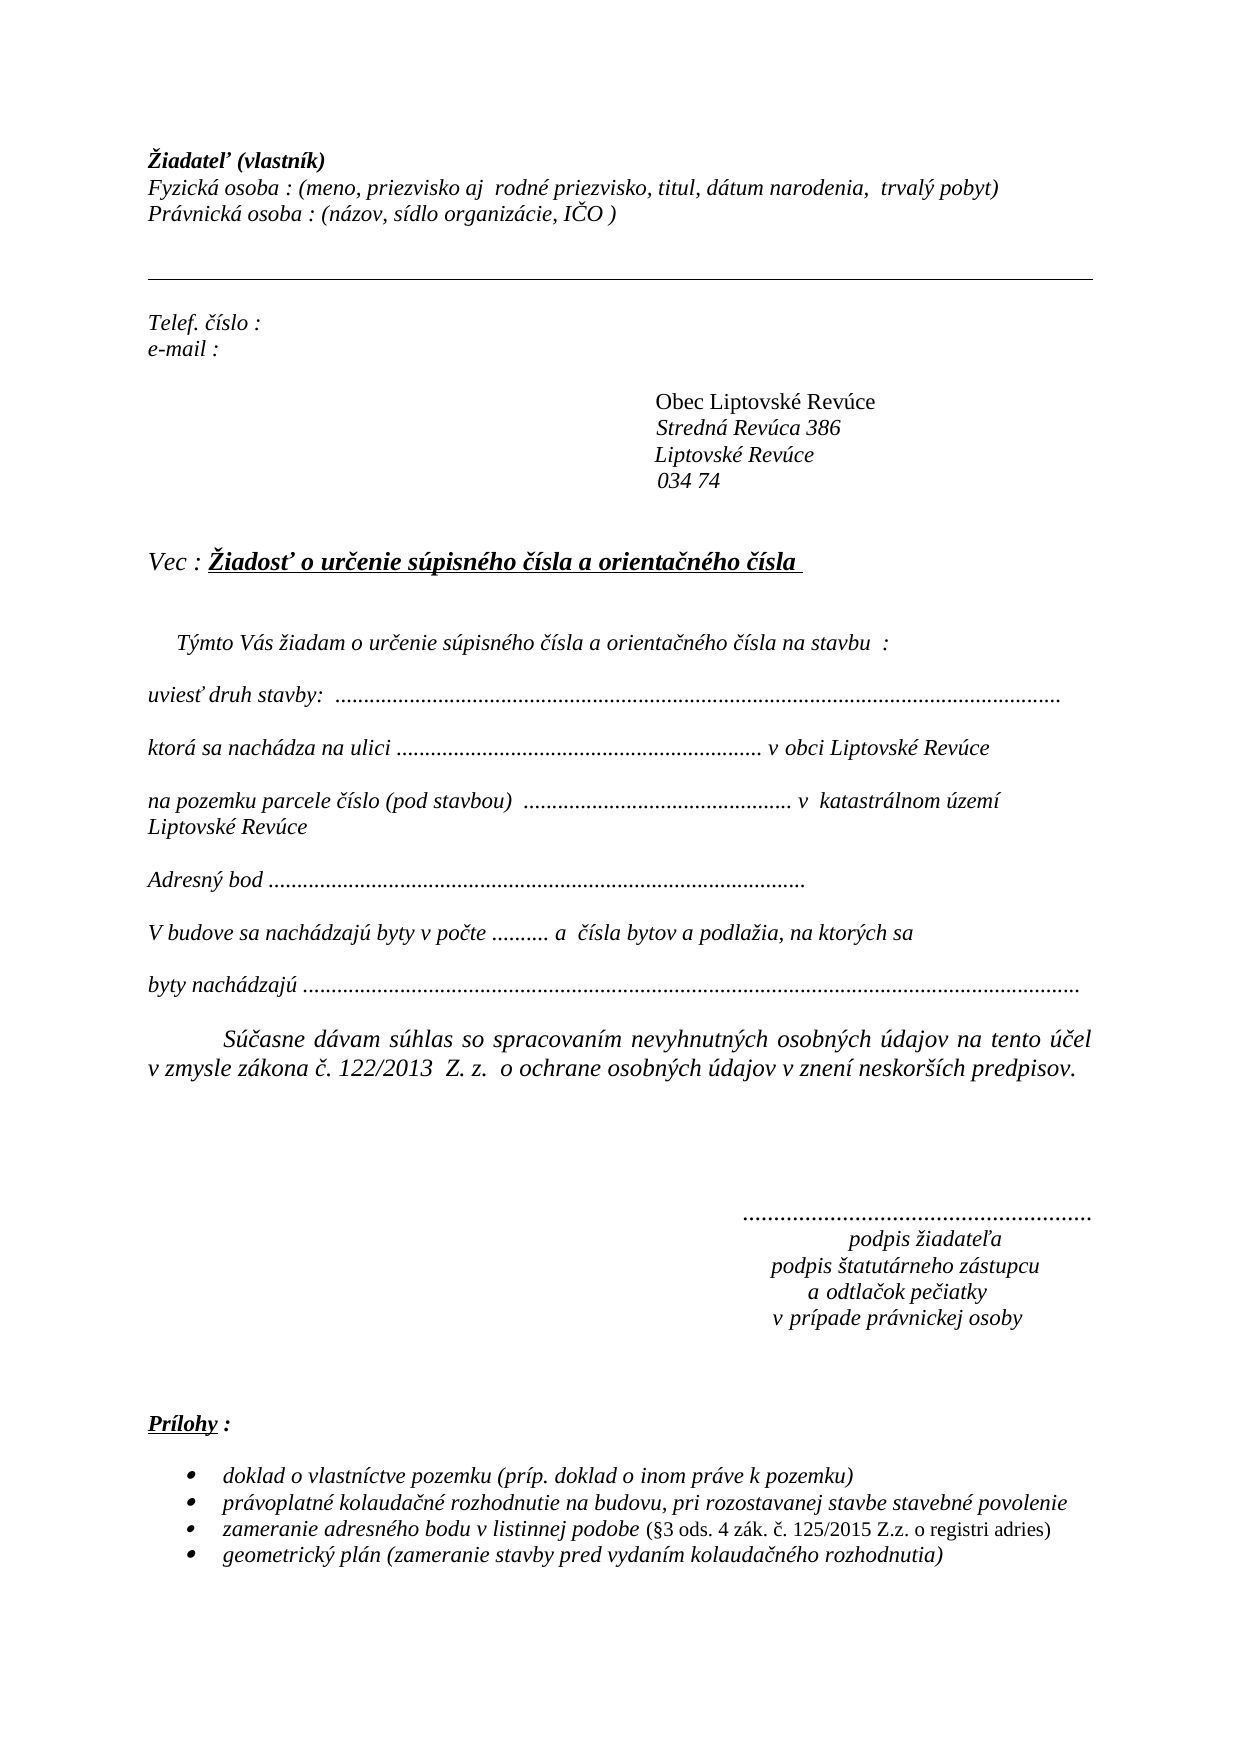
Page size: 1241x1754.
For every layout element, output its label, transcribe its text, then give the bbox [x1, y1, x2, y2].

title Vec : Žiadosť o určenie súpisného čísla a orientačného čísla [148, 546, 1093, 576]
title v prípade právnickej osoby [148, 1304, 1093, 1331]
text Súčasne dávam súhlas so spracovaním nevyhnutných osobných údajov na tento účel v zmysle zákona č. 122/2013 Z. z. o ochrane osobných údajov v znení neskorších predpisov. [148, 1024, 1093, 1082]
title Prílohy : [148, 1410, 1093, 1436]
title podpis štatutárneho zástupcu [148, 1252, 1093, 1278]
title ktorá sa nachádza na ulici ................................................................ v obci Liptovské Revúce [148, 734, 1093, 761]
title Obec Liptovské Revúce [148, 388, 1093, 414]
title Liptovské Revúce [148, 441, 1093, 467]
title a odtlačok pečiatky [148, 1278, 1093, 1304]
title byty nachádzajú ........................................................................................................................................ [148, 971, 1093, 998]
title uviesť druh stavby: ............................................................................................................................... [148, 681, 1093, 708]
list zameranie adresného bodu v listinnej podobe (§3 ods. 4 zák. č. 125/2015 Z.z. o registri adries) [185, 1515, 1093, 1542]
title Adresný bod .............................................................................................. [148, 866, 1093, 892]
title geometrický plán (zameranie stavby pred vydaním kolaudačného rozhodnutia) [185, 1542, 1093, 1568]
title V budove sa nachádzajú byty v počte .......... a čísla bytov a podlažia, na ktorých sa [148, 919, 1093, 945]
title Týmto Vás žiadam o určenie súpisného čísla a orientačného čísla na stavbu : [148, 629, 1093, 655]
title Žiadateľ (vlastník) [148, 148, 1093, 174]
title podpis žiadateľa [148, 1225, 1093, 1252]
title doklad o vlastníctve pozemku (príp. doklad o inom práve k pozemku) [185, 1462, 1093, 1489]
title právoplatné kolaudačné rozhodnutie na budovu, pri rozostavanej stavbe stavebné povolenie [185, 1489, 1093, 1515]
title Právnická osoba : (názov, sídlo organizácie, IČO ) [148, 200, 1093, 227]
title Telef. číslo : [148, 309, 1093, 335]
title Fyzická osoba : (meno, priezvisko aj rodné priezvisko, titul, dátum narodenia, trvalý pobyt) [148, 174, 1093, 200]
title e-mail : [148, 335, 1093, 362]
text ........................................................ [148, 1197, 1093, 1225]
title 034 74 [148, 467, 1093, 493]
title Stredná Revúca 386 [148, 414, 1093, 441]
title na pozemku parcele číslo (pod stavbou) ............................................... v katastrálnom území Liptovské Revúce [148, 787, 1093, 839]
